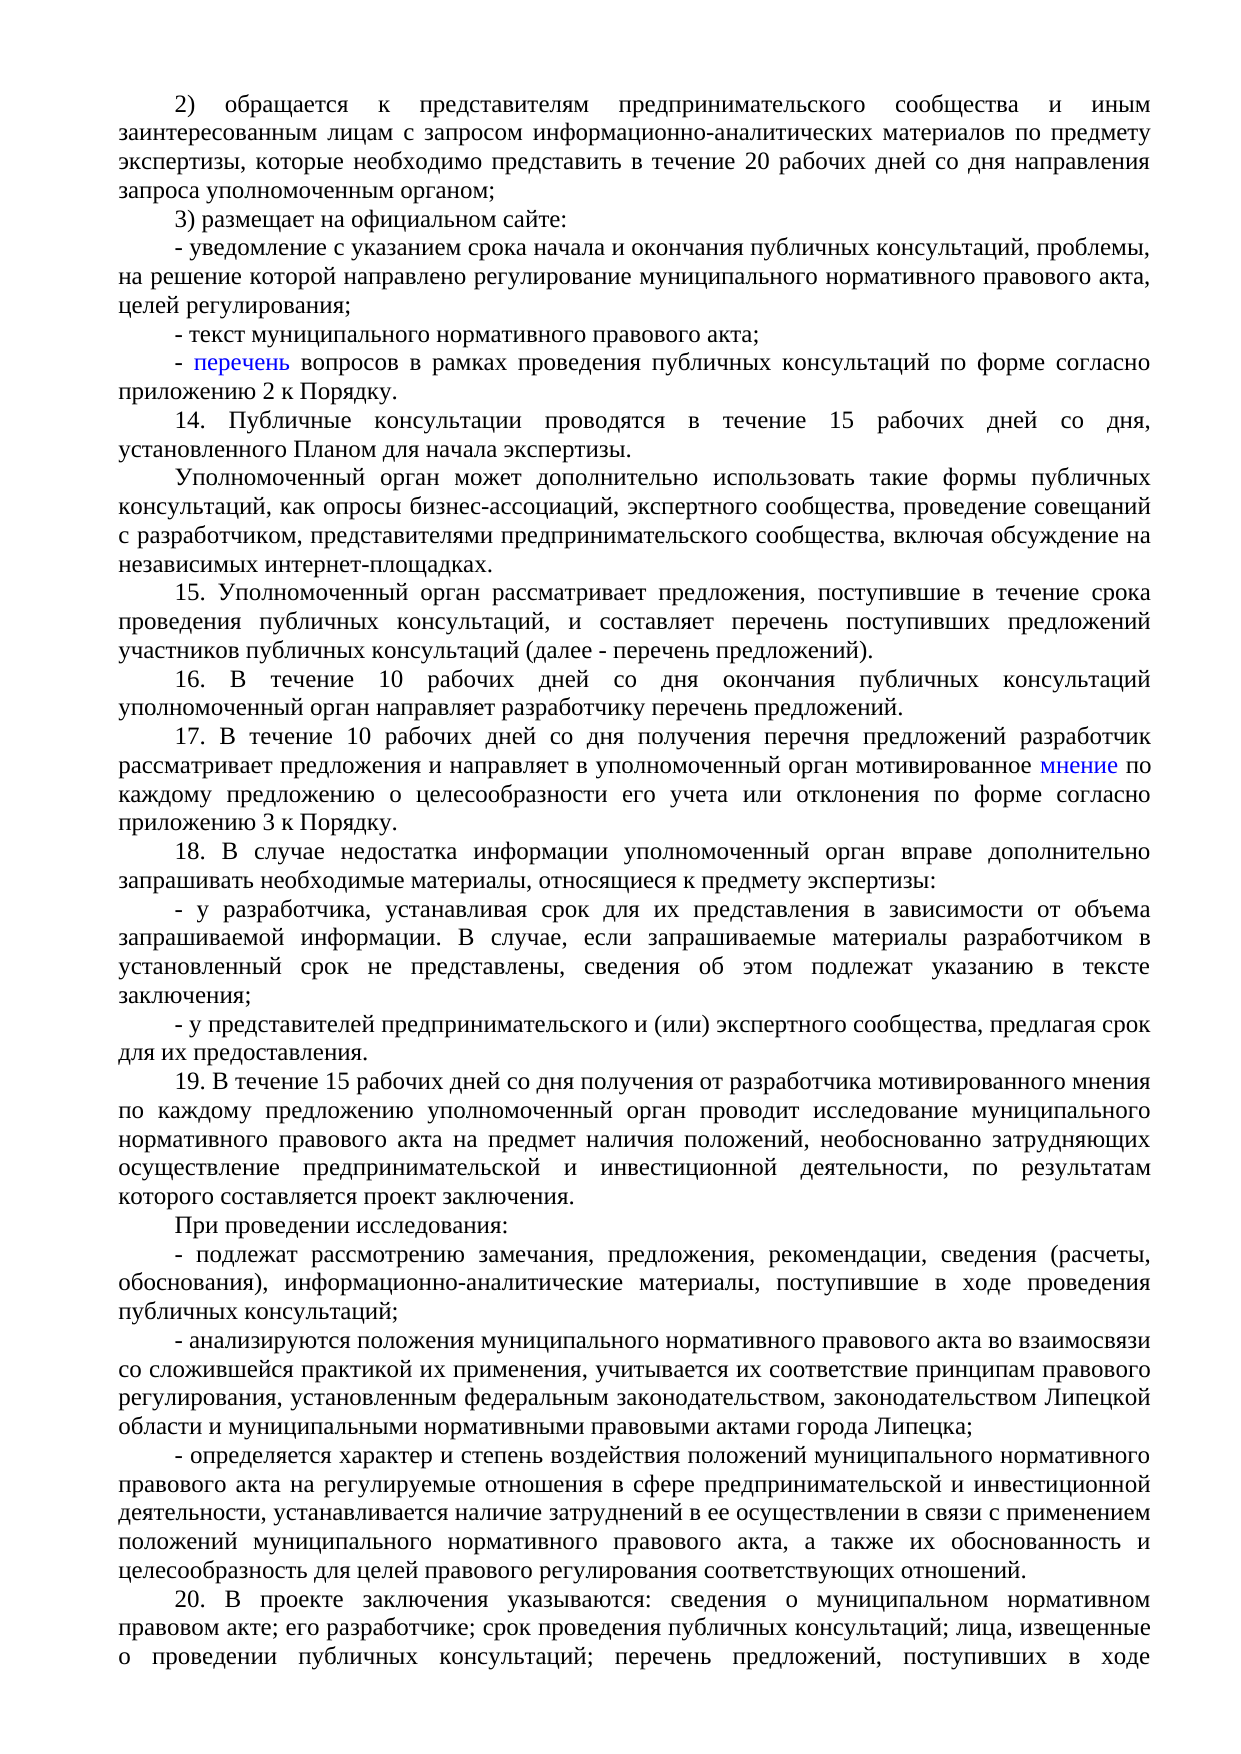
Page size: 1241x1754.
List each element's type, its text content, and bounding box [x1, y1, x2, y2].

text 14. Публичные консультации проводятся в течение 15 рабочих дней со дня, установленного Планом для начала экспертизы. [118, 405, 1152, 462]
text - уведомление с указанием срока начала и окончания публичных консультаций, проблемы, на решение которой направлено регулирование муниципального нормативного правового акта, целей регулирования; [118, 232, 1152, 319]
text 15. Уполномоченный орган рассматривает предложения, поступившие в течение срока проведения публичных консультаций, и составляет перечень поступивших предложений участников публичных консультаций (далее - перечень предложений). [118, 577, 1152, 664]
text - перечень вопросов в рамках проведения публичных консультаций по форме согласно приложению 2 к Порядку. [118, 347, 1152, 405]
text - подлежат рассмотрению замечания, предложения, рекомендации, сведения (расчеты, обоснования), информационно-аналитические материалы, поступившие в ходе проведения публичных консультаций; [118, 1239, 1152, 1325]
text 17. В течение 10 рабочих дней со дня получения перечня предложений разработчик рассматривает предложения и направляет в уполномоченный орган мотивированное мнение по каждому предложению о целесообразности его учета или отклонения по форме согласно приложению 3 к Порядку. [118, 721, 1152, 836]
text - у разработчика, устанавливая срок для их представления в зависимости от объема запрашиваемой информации. В случае, если запрашиваемые материалы разработчиком в установленный срок не представлены, сведения об этом подлежат указанию в тексте заключения; [118, 894, 1152, 1009]
text 2) обращается к представителям предпринимательского сообщества и иным заинтересованным лицам с запросом информационно-аналитических материалов по предмету экспертизы, которые необходимо представить в течение 20 рабочих дней со дня направления запроса уполномоченным органом; [118, 89, 1152, 204]
text 16. В течение 10 рабочих дней со дня окончания публичных консультаций уполномоченный орган направляет разработчику перечень предложений. [118, 664, 1152, 721]
text - текст муниципального нормативного правового акта; [118, 319, 1152, 347]
text 18. В случае недостатка информации уполномоченный орган вправе дополнительно запрашивать необходимые материалы, относящиеся к предмету экспертизы: [118, 836, 1152, 894]
text 3) размещает на официальном сайте: [118, 204, 1152, 232]
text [118, 1584, 1152, 1670]
text 19. В течение 15 рабочих дней со дня получения от разработчика мотивированного мнения по каждому предложению уполномоченный орган проводит исследование муниципального нормативного правового акта на предмет наличия положений, необоснованно затрудняющих осуществление предпринимательской и инвестиционной деятельности, по результатам которого составляется проект заключения. [118, 1066, 1152, 1210]
text - определяется характер и степень воздействия положений муниципального нормативного правового акта на регулируемые отношения в сфере предпринимательской и инвестиционной деятельности, устанавливается наличие затруднений в ее осуществлении в связи с применением положений муниципального нормативного правового акта, а также их обоснованность и целесообразность для целей правового регулирования соответствующих отношений. [118, 1440, 1152, 1584]
text - у представителей предпринимательского и (или) экспертного сообщества, предлагая срок для их предоставления. [118, 1009, 1152, 1066]
text При проведении исследования: [118, 1210, 1152, 1239]
text Уполномоченный орган может дополнительно использовать такие формы публичных консультаций, как опросы бизнес-ассоциаций, экспертного сообщества, проведение совещаний с разработчиком, представителями предпринимательского сообщества, включая обсуждение на независимых интернет-площадках. [118, 462, 1152, 577]
text - анализируются положения муниципального нормативного правового акта во взаимосвязи со сложившейся практикой их применения, учитывается их соответствие принципам правового регулирования, установленным федеральным законодательством, законодательством Липецкой области и муниципальными нормативными правовыми актами города Липецка; [118, 1325, 1152, 1440]
